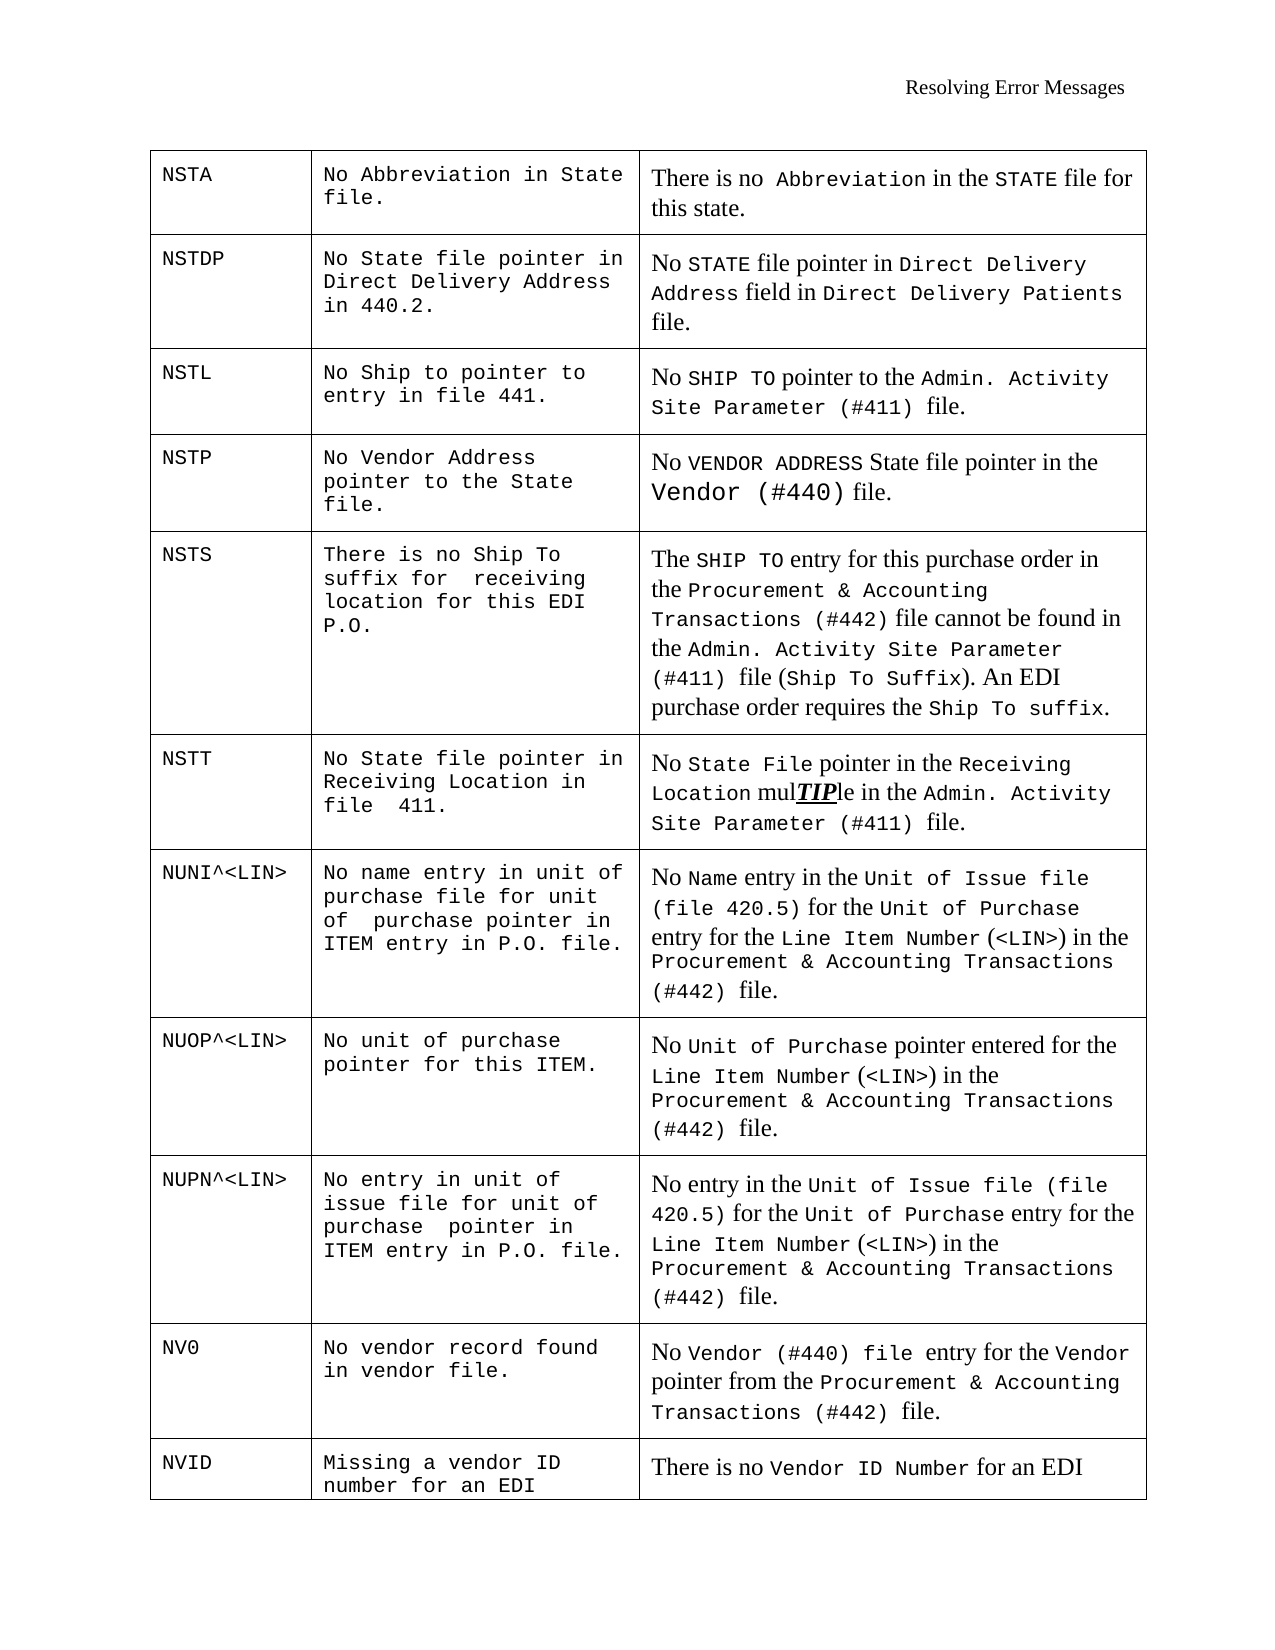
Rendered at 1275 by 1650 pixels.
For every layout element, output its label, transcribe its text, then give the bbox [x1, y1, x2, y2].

table_cell There is no Ship To suffix for receiving location for this EDI P.O. [312, 532, 639, 734]
table_cell NSTA [151, 151, 311, 234]
table_cell No State File pointer in the Receiving Location mulTIPle in the Admin. Activity Site Parameter (#411) file. [640, 735, 1146, 849]
table_cell NUOP^<LIN> [151, 1018, 311, 1155]
table_cell NSTL [151, 349, 311, 433]
table_cell NVID [151, 1439, 311, 1499]
table_cell No entry in the Unit of Issue file (file 420.5) for the Unit of Purchase entry for the Line Item Number (<LIN>) in the Procurement & Accounting Transactions (#442) file. [640, 1156, 1146, 1323]
table_cell No State file pointer in Direct Delivery Address in 440.2. [312, 235, 639, 348]
table_cell No name entry in unit of purchase file for unit of purchase pointer in ITEM entry in P.O. file. [312, 850, 639, 1017]
table_cell No Ship to pointer to entry in file 441. [312, 349, 639, 433]
table_cell No Unit of Purchase pointer entered for the Line Item Number (<LIN>) in the Procurement & Accounting Transactions (#442) file. [640, 1018, 1146, 1155]
table_cell No entry in unit of issue file for unit of purchase pointer in ITEM entry in P.O. file. [312, 1156, 639, 1323]
table_cell NSTP [151, 435, 311, 531]
table_cell There is no Abbreviation in the STATE file for this state. [640, 151, 1146, 234]
table_cell No State file pointer in Receiving Location in file 411. [312, 735, 639, 849]
table_cell NUNI^<LIN> [151, 850, 311, 1017]
table_cell NSTS [151, 532, 311, 734]
table_cell No Abbreviation in State file. [312, 151, 639, 234]
table_cell No unit of purchase pointer for this ITEM. [312, 1018, 639, 1155]
table_cell No SHIP TO pointer to the Admin. Activity Site Parameter (#411) file. [640, 349, 1146, 433]
table_cell No Name entry in the Unit of Issue file (file 420.5) for the Unit of Purchase entry for the Line Item Number (<LIN>) in the Procurement & Accounting Transactions (#442) file. [640, 850, 1146, 1017]
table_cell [312, 1439, 639, 1499]
table_cell NV0 [151, 1324, 311, 1438]
table_cell NUPN^<LIN> [151, 1156, 311, 1323]
table_cell The SHIP TO entry for this purchase order in the Procurement & Accounting Transactions (#442) file cannot be found in the Admin. Activity Site Parameter (#411) file (Ship To Suffix). An EDI purchase order requires the Ship To suffix. [640, 532, 1146, 734]
table_cell No STATE file pointer in Direct Delivery Address field in Direct Delivery Patients file. [640, 235, 1146, 348]
table_cell No VENDOR ADDRESS State file pointer in the Vendor (#440) file. [640, 435, 1146, 531]
table_cell No Vendor Address pointer to the State file. [312, 435, 639, 531]
table_cell No vendor record found in vendor file. [312, 1324, 639, 1438]
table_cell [640, 1439, 1146, 1499]
table_cell NSTT [151, 735, 311, 849]
table_cell NSTDP [151, 235, 311, 348]
table_cell No Vendor (#440) file entry for the Vendor pointer from the Procurement & Accounting Transactions (#442) file. [640, 1324, 1146, 1438]
